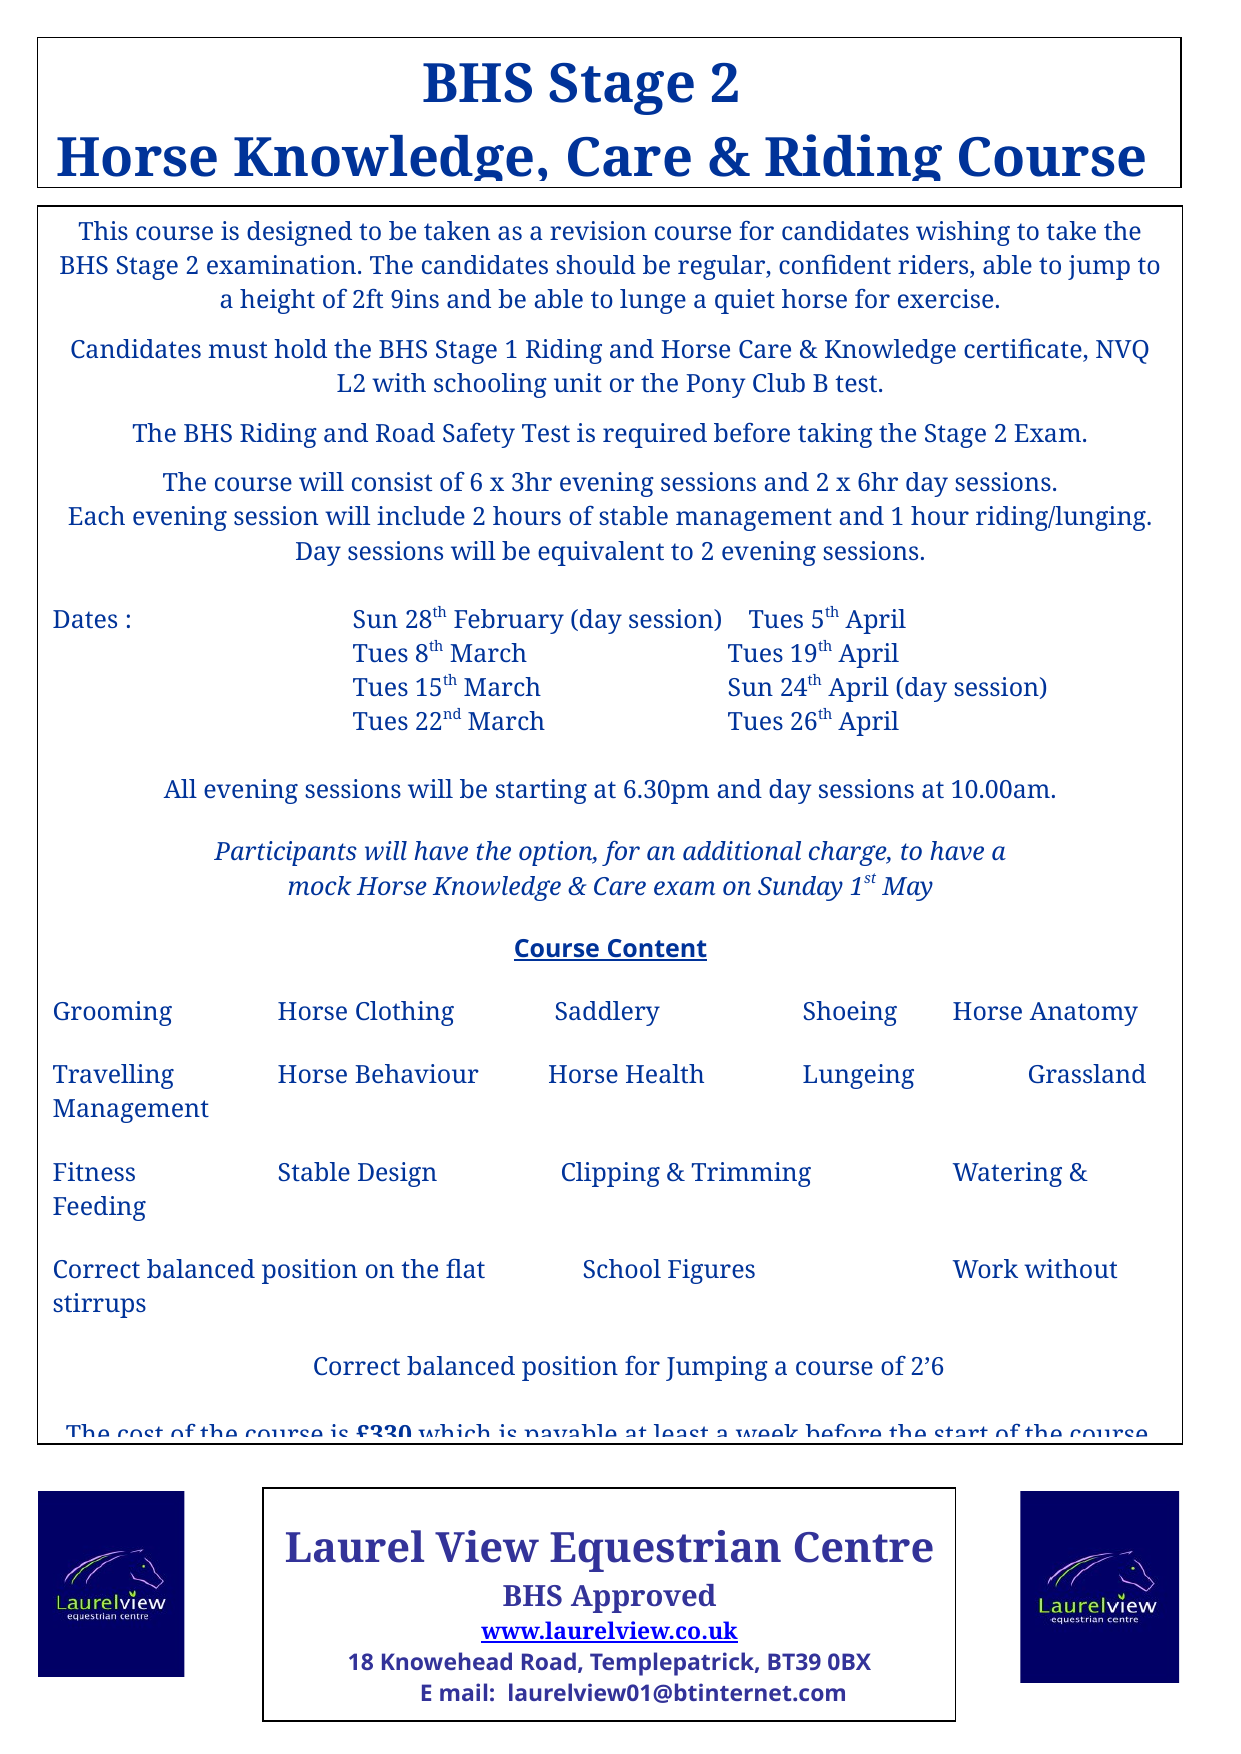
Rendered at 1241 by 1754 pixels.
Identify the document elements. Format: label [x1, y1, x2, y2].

picture [37, 1491, 184, 1676]
picture [1019, 1491, 1179, 1682]
